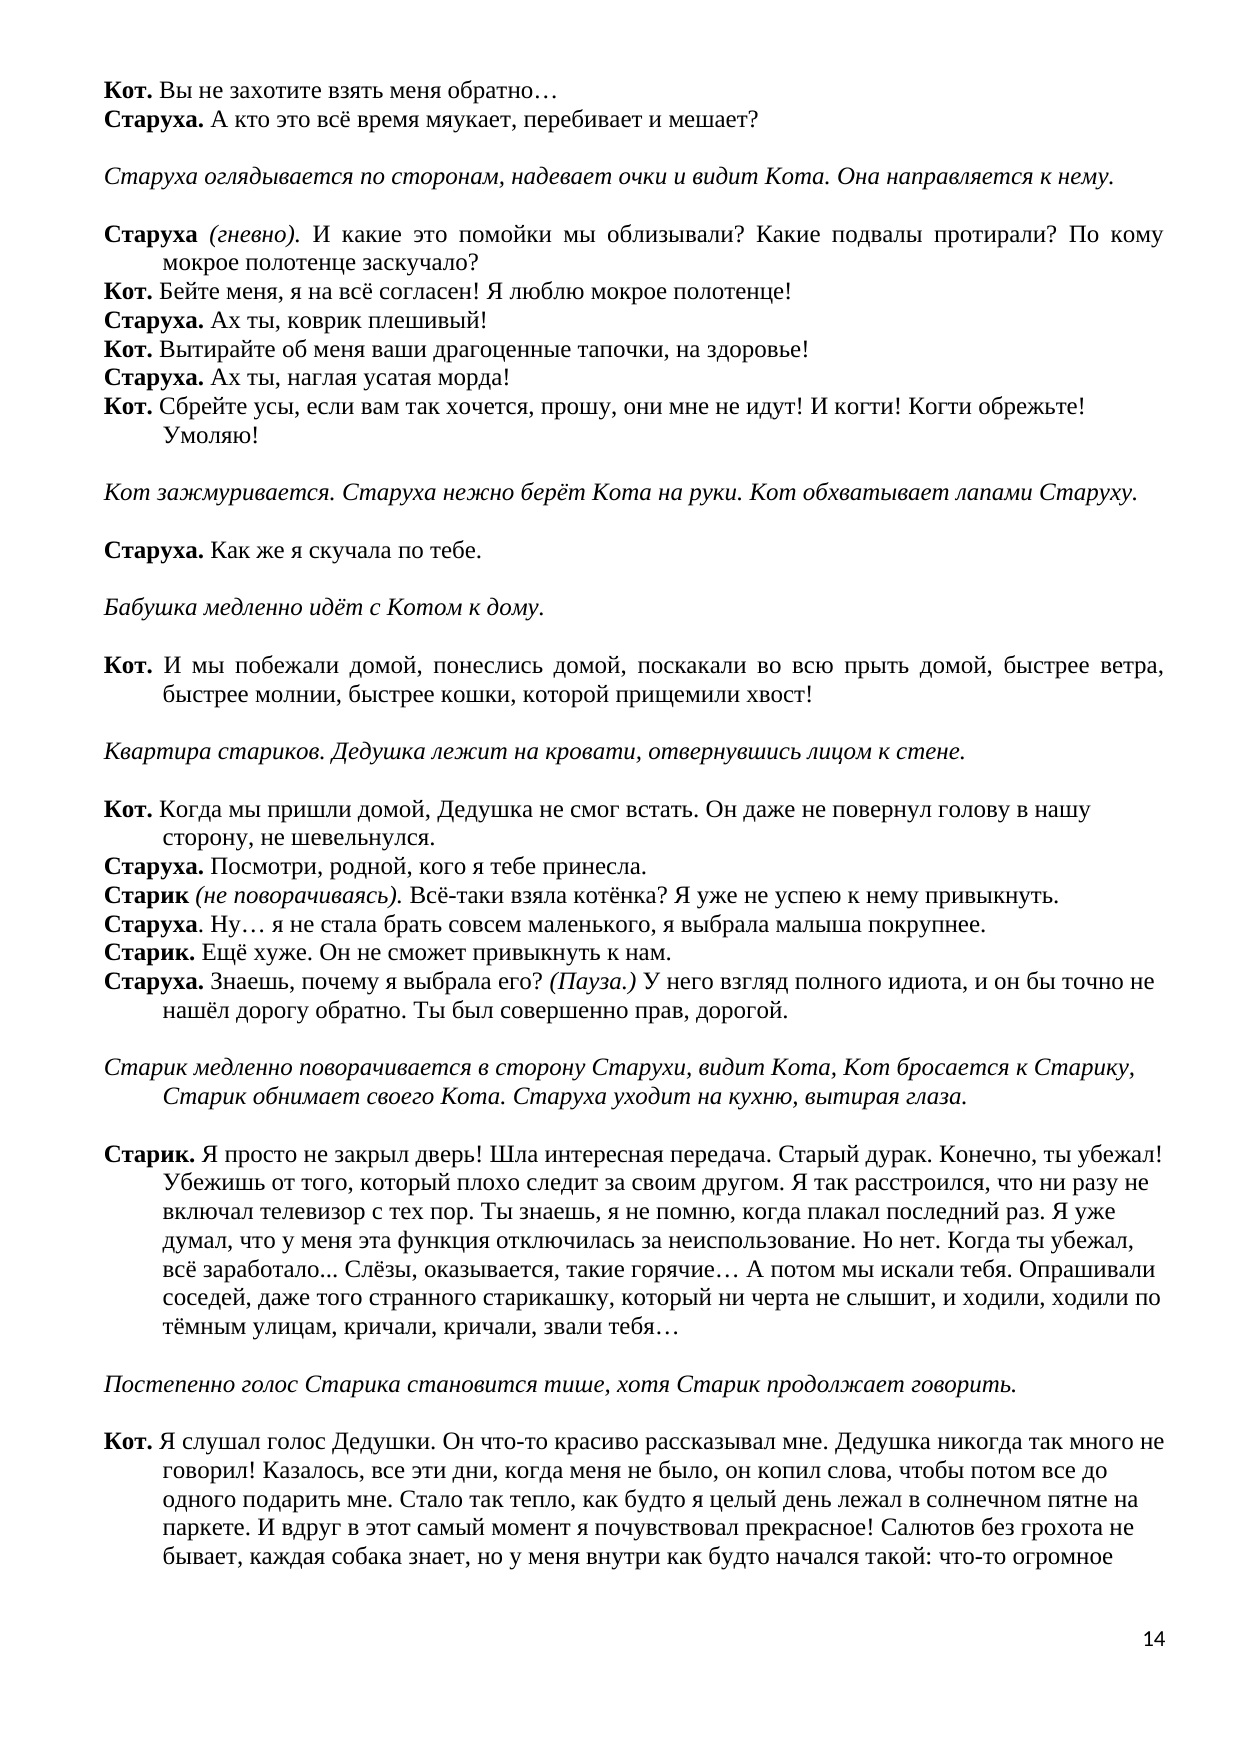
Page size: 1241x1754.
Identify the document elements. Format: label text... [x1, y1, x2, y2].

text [103, 1426, 1165, 1570]
text Старуха. Как же я скучала по тебе. [103, 535, 1165, 564]
text Старуха. Посмотри, родной, кого я тебе принесла. [103, 851, 1165, 880]
text Старик (не поворачиваясь). Всё-таки взяла котёнка? Я уже не успею к нему привыкнуть. [103, 880, 1165, 909]
text Старуха. Ах ты, наглая усатая морда! [103, 362, 1165, 391]
text Старик. Я просто не закрыл дверь! Шла интересная передача. Старый дурак. Конечно, ты убежал! Убежишь от того, который плохо следит за своим другом. Я так расстроился, что ни разу не включал телевизор с тех пор. Ты знаешь, я не помню, когда плакал последний раз. Я уже думал, что у меня эта функция отключилась за неиспользование. Но нет. Когда ты убежал, всё заработало... Слёзы, оказывается, такие горячие… А потом мы искали тебя. Опрашивали соседей, даже того странного старикашку, который ни черта не слышит, и ходили, ходили по тёмным улицам, кричали, кричали, звали тебя… [103, 1139, 1165, 1340]
text Кот. И мы побежали домой, понеслись домой, поскакали во всю прыть домой, быстрее ветра, быстрее молнии, быстрее кошки, которой прищемили хвост! [103, 650, 1165, 707]
text Постепенно голос Старика становится тише, хотя Старик продолжает говорить. [103, 1369, 1165, 1397]
text Кот. Сбрейте усы, если вам так хочется, прошу, они мне не идут! И когти! Когти обрежьте! Умоляю! [103, 391, 1165, 449]
text Кот. Бейте меня, я на всё согласен! Я люблю мокрое полотенце! [103, 276, 1165, 305]
text Старуха. Знаешь, почему я выбрала его? (Пауза.) У него взгляд полного идиота, и он бы точно не нашёл дорогу обратно. Ты был совершенно прав, дорогой. [103, 966, 1165, 1024]
text Квартира стариков. Дедушка лежит на кровати, отвернувшись лицом к стене. [103, 736, 1165, 765]
text Старуха. Ну… я не стала брать совсем маленького, я выбрала малыша покрупнее. [103, 909, 1165, 937]
text Кот. Вытирайте об меня ваши драгоценные тапочки, на здоровье! [103, 334, 1165, 362]
text Бабушка медленно идёт с Котом к дому. [103, 592, 1165, 621]
text Кот зажмуривается. Старуха нежно берёт Кота на руки. Кот обхватывает лапами Старуху. [103, 477, 1165, 506]
text Кот. Вы не захотите взять меня обратно… [103, 75, 1165, 104]
text Старуха. А кто это всё время мяукает, перебивает и мешает? [103, 104, 1165, 132]
text Старуха (гневно). И какие это помойки мы облизывали? Какие подвалы протирали? По кому мокрое полотенце заскучало? [103, 219, 1165, 276]
text Старик. Ещё хуже. Он не сможет привыкнуть к нам. [103, 937, 1165, 966]
text Старик медленно поворачивается в сторону Старухи, видит Кота, Кот бросается к Старику, Старик обнимает своего Кота. Старуха уходит на кухню, вытирая глаза. [103, 1052, 1165, 1110]
text Кот. Когда мы пришли домой, Дедушка не смог встать. Он даже не повернул голову в нашу сторону, не шевельнулся. [103, 794, 1165, 851]
text Старуха оглядывается по сторонам, надевает очки и видит Кота. Она направляется к нему. [103, 161, 1165, 190]
text Старуха. Ах ты, коврик плешивый! [103, 305, 1165, 334]
